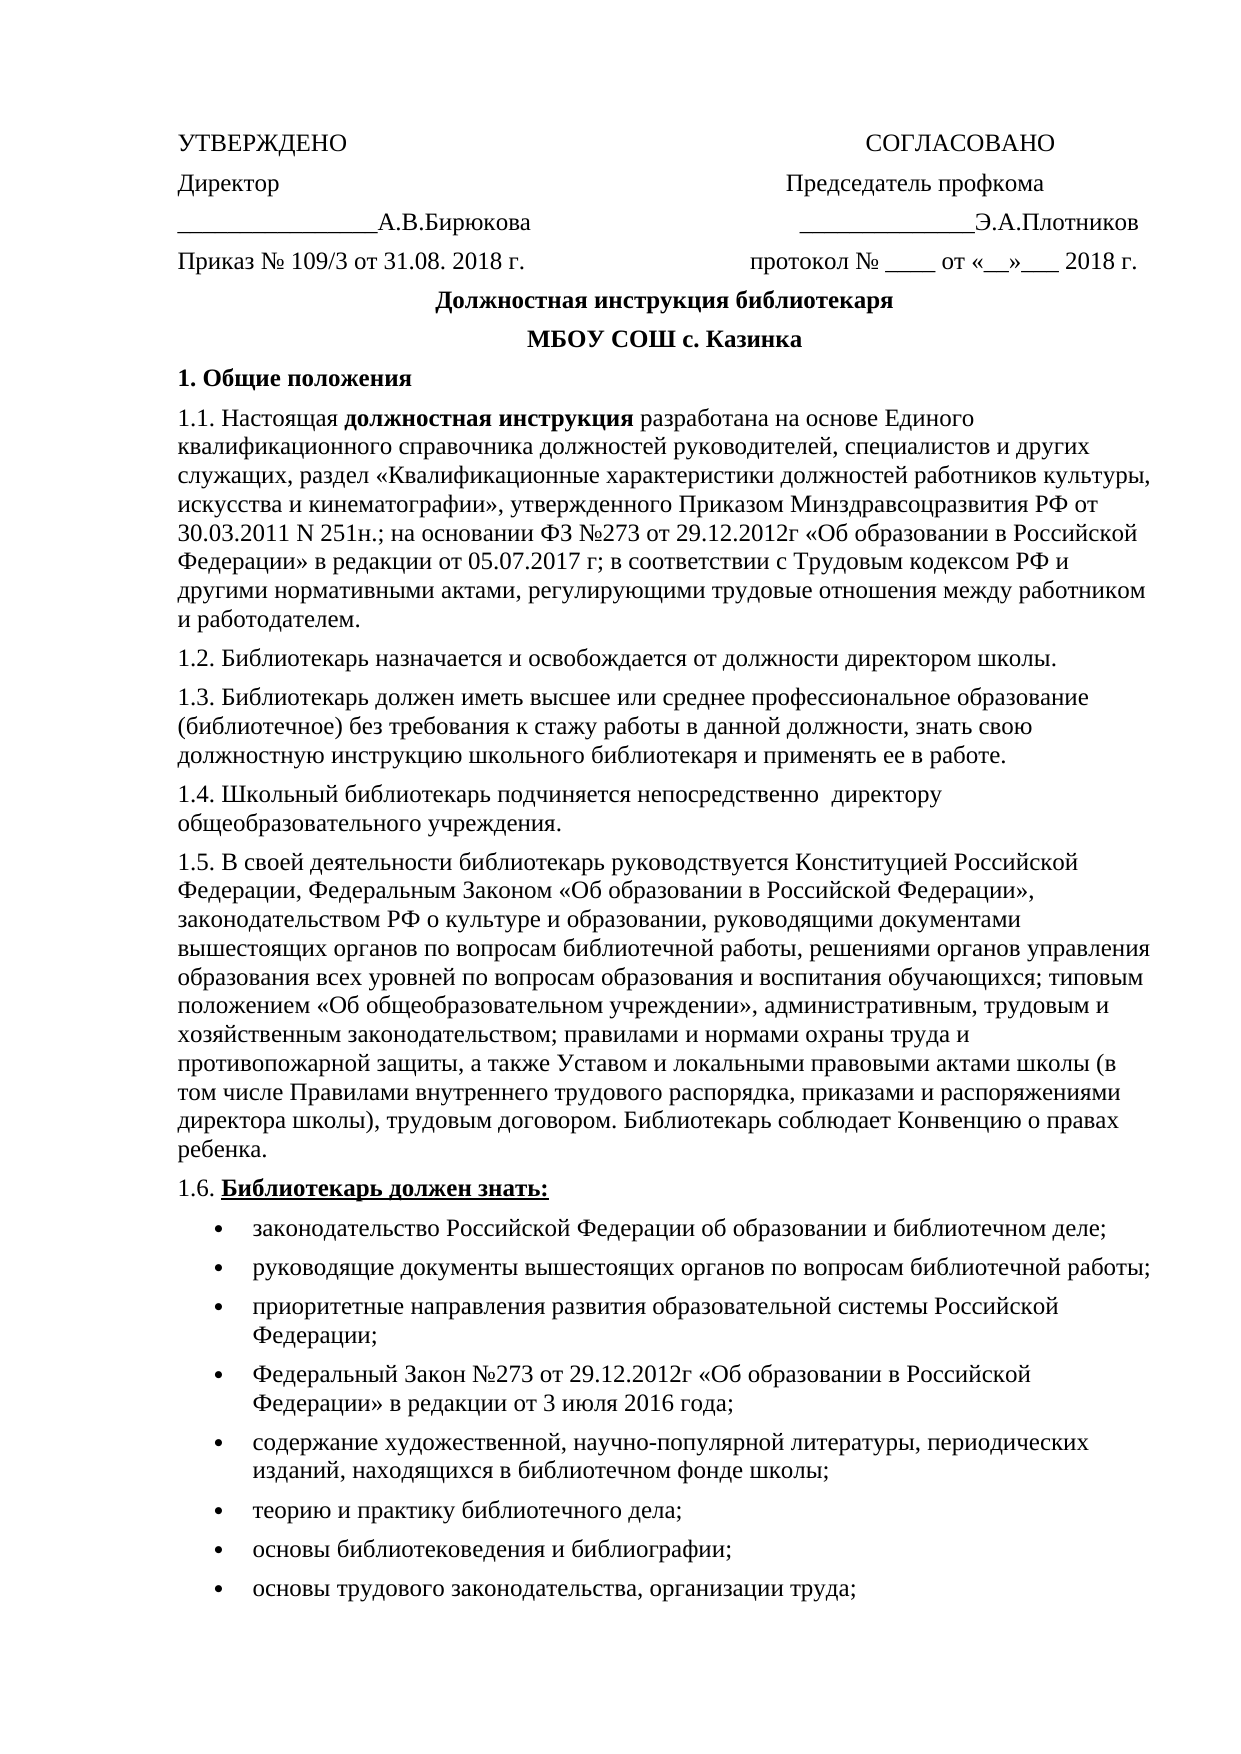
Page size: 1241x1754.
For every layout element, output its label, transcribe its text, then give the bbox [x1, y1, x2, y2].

text УТВЕРЖДЕНО СОГЛАСОВАНО [177, 128, 1152, 157]
text ________________А.В.Бирюкова ______________Э.А.Плотников [177, 207, 1152, 236]
text Директор Председатель профкома [177, 168, 1152, 196]
list содержание художественной, научно-популярной литературы, периодических изданий, находящихся в библиотечном фонде школы; [215, 1427, 1152, 1484]
text 1.3. Библиотекарь должен иметь высшее или среднее профессиональное образование (библиотечное) без требования к стажу работы в данной должности, знать свою должностную инструкцию школьного библиотекаря и применять ее в работе. [177, 682, 1152, 768]
text 1.1. Настоящая должностная инструкция разработана на основе Единого квалификационного справочника должностей руководителей, специалистов и других служащих, раздел «Квалификационные характеристики должностей работников культуры, искусства и кинематографии», утвержденного Приказом Минздравсоцразвития РФ от 30.03.2011 N 251н.; на основании ФЗ №273 от 29.12.2012г «Об образовании в Российской Федерации» в редакции от 05.07.2017 г; в соответствии с Трудовым кодексом РФ и другими нормативными актами, регулирующими трудовые отношения между работником и работодателем. [177, 403, 1152, 633]
list приоритетные направления развития образовательной системы Российской Федерации; [215, 1291, 1152, 1348]
text Должностная инструкция библиотекаря [177, 285, 1152, 314]
list основы библиотековедения и библиографии; [215, 1534, 1152, 1563]
list теорию и практику библиотечного дела; [215, 1495, 1152, 1523]
text Приказ № 109/3 от 31.08. 2018 г. протокол № ____ от «__»___ 2018 г. [177, 246, 1152, 275]
text 1. Общие положения [177, 363, 1152, 392]
text 1.6. Библиотекарь должен знать: [177, 1173, 1152, 1202]
text 1.5. В своей деятельности библиотекарь руководствуется Конституцией Российской Федерации, Федеральным Законом «Об образовании в Российской Федерации», законодательством РФ о культуре и образовании, руководящими документами вышестоящих органов по вопросам библиотечной работы, решениями органов управления образования всех уровней по вопросам образования и воспитания обучающихся; типовым положением «Об общеобразовательном учреждении», административным, трудовым и хозяйственным законодательством; правилами и нормами охраны труда и противопожарной защиты, а также Уставом и локальными правовыми актами школы (в том числе Правилами внутреннего трудового распорядка, приказами и распоряжениями директора школы), трудовым договором. Библиотекарь соблюдает Конвенцию о правах ребенка. [177, 847, 1152, 1163]
text 1.2. Библиотекарь назначается и освобождается от должности директором школы. [177, 643, 1152, 672]
list основы трудового законодательства, организации труда; [215, 1573, 1152, 1602]
list законодательство Российской Федерации об образовании и библиотечном деле; [215, 1213, 1152, 1241]
text МБОУ СОШ с. Казинка [177, 324, 1152, 353]
text 1.4. Школьный библиотекарь подчиняется непосредственно директору общеобразовательного учреждения. [177, 779, 1152, 836]
list Федеральный Закон №273 от 29.12.2012г «Об образовании в Российской Федерации» в редакции от 3 июля 2016 года; [215, 1359, 1152, 1416]
list руководящие документы вышестоящих органов по вопросам библиотечной работы; [215, 1252, 1152, 1281]
